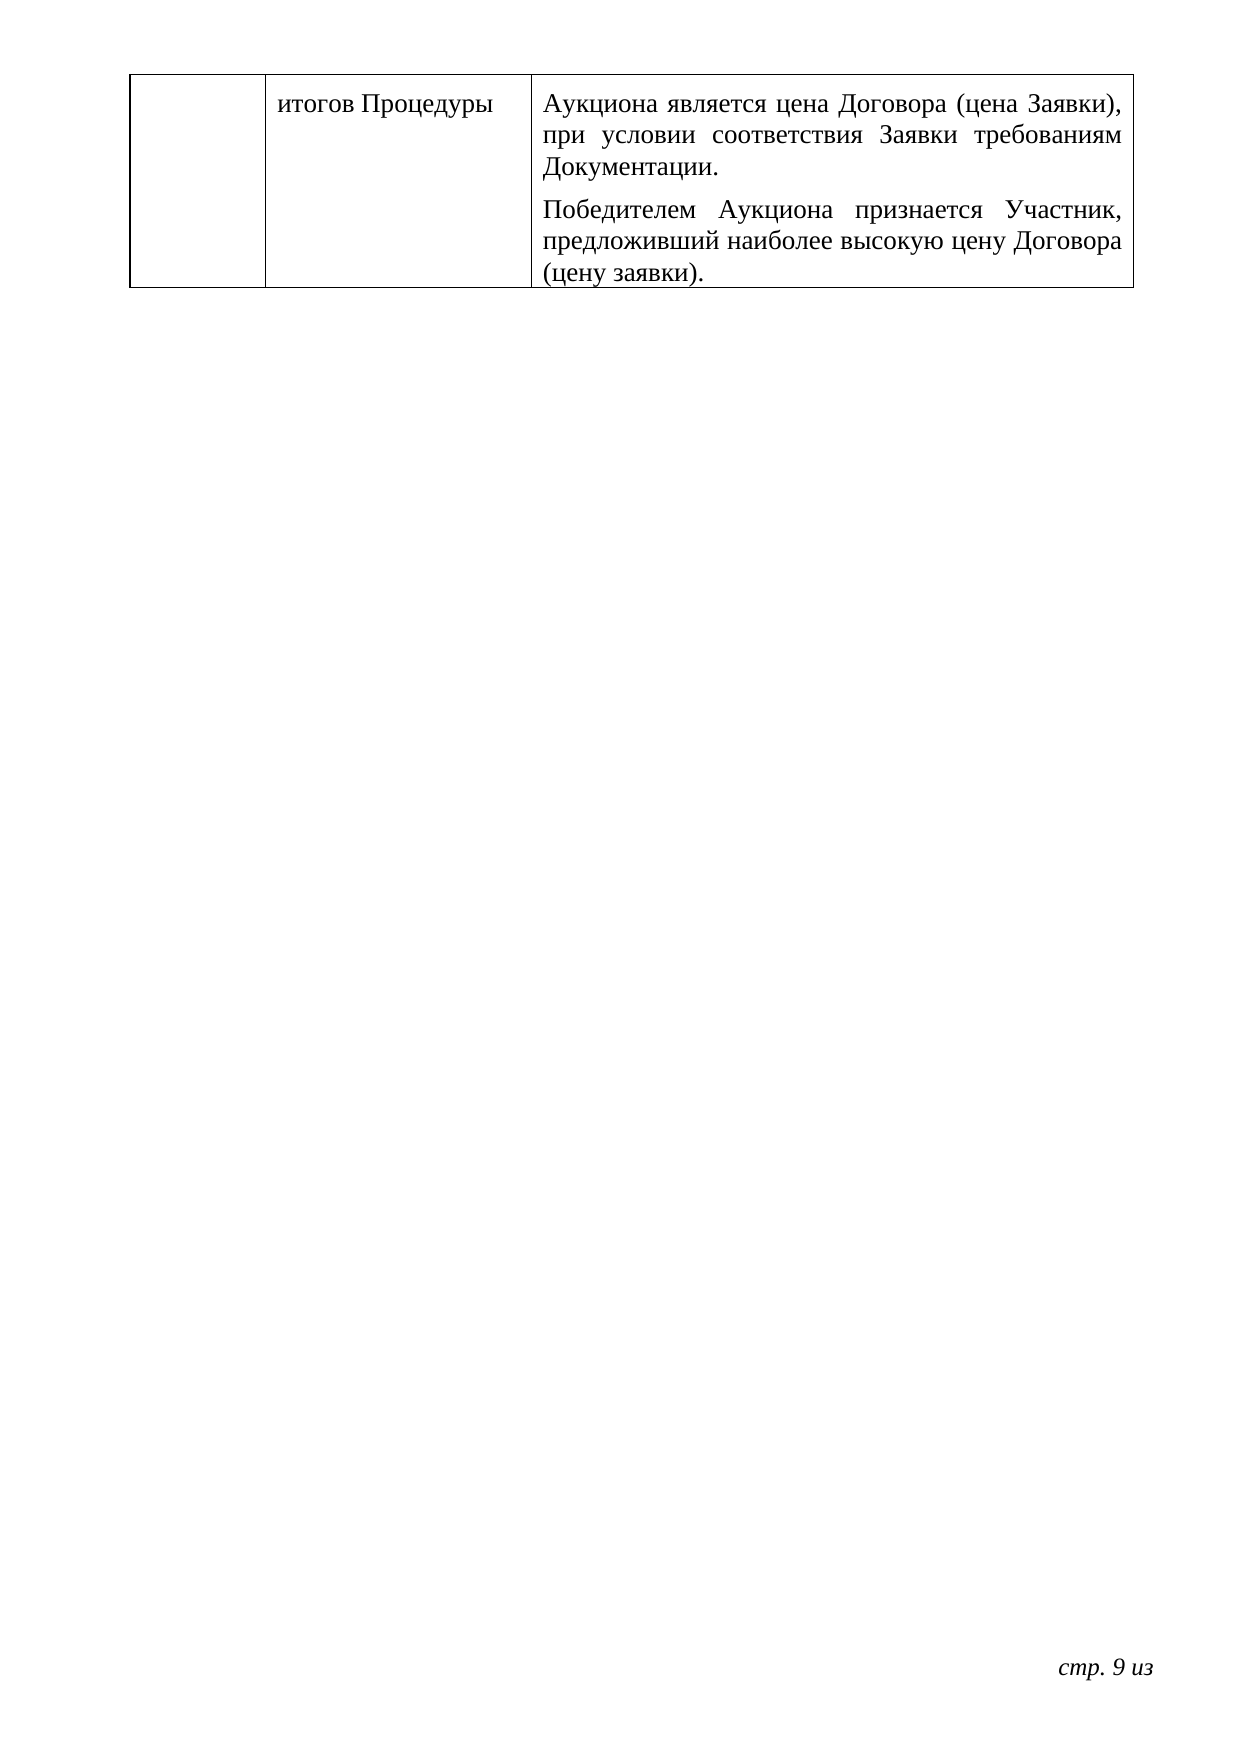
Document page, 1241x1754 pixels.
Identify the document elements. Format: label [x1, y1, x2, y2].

table_cell [266, 75, 531, 287]
table_cell [532, 75, 1133, 287]
table_cell [131, 75, 265, 287]
